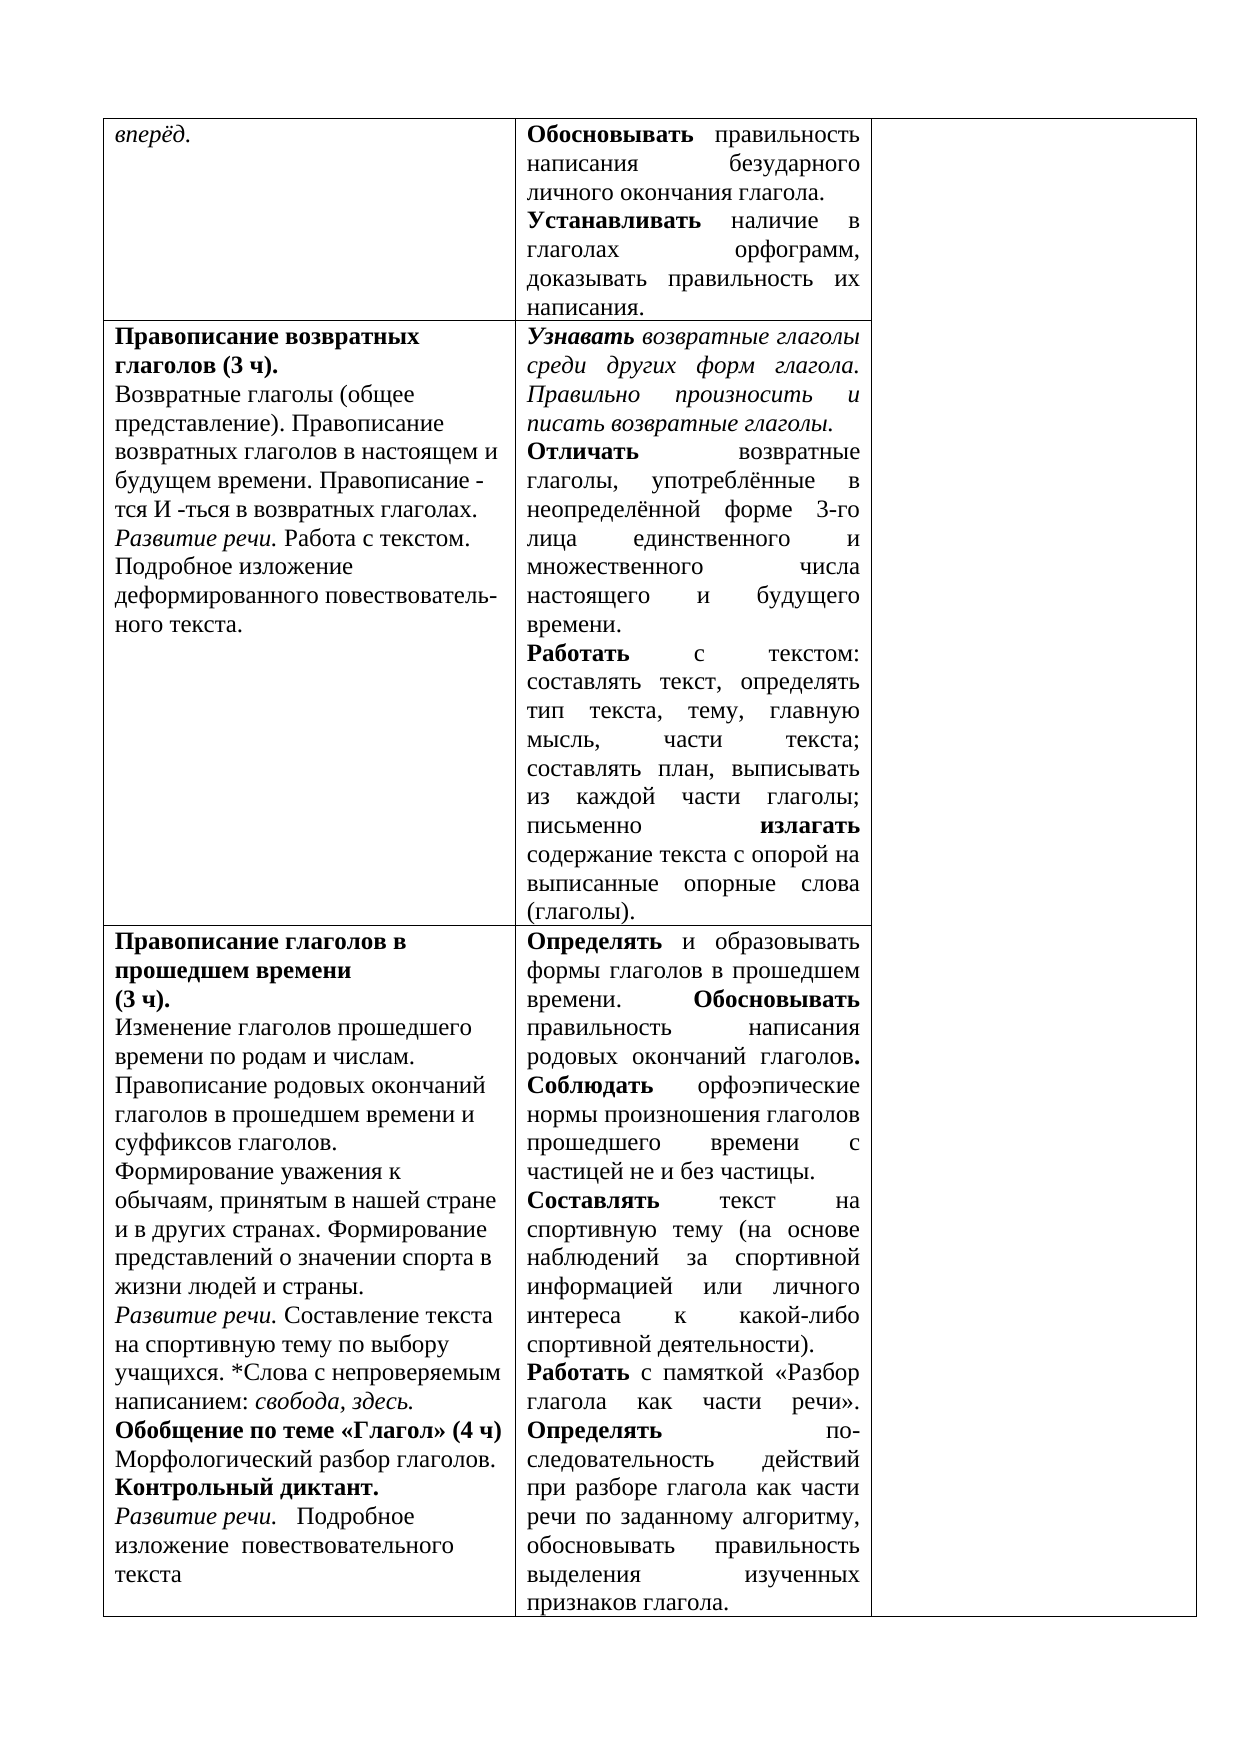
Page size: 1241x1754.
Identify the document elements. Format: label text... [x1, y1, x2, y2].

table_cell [516, 926, 871, 1616]
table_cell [516, 119, 871, 320]
table_cell Правописание возвратных глаголов (3 ч). Возвратные глаголы (общее представление). Правописание возвратных глаголов в настоящем и будущем времени. Правописание -тся И -ться в возвратных глаголах. Развитие речи. Работа с текстом. Подробное изложение деформированного повествовательного текста. [104, 321, 515, 925]
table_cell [104, 119, 515, 320]
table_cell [104, 926, 515, 1616]
table_cell Узнавать возвратные глаголы среди других форм глагола. Правильно произносить и писать возвратные глаголы. Отличать возвратные глаголы, употреблённые в неопределённой форме 3-го лица единственного и множественного числа настоящего и будущего времени. Работать с текстом: составлять текст, определять тип текста, тему, главную мысль, части текста; составлять план, выписывать из каждой части глаголы; письменно излагать содержание текста с опорой на выписанные опорные слова (глаголы). [516, 321, 871, 925]
